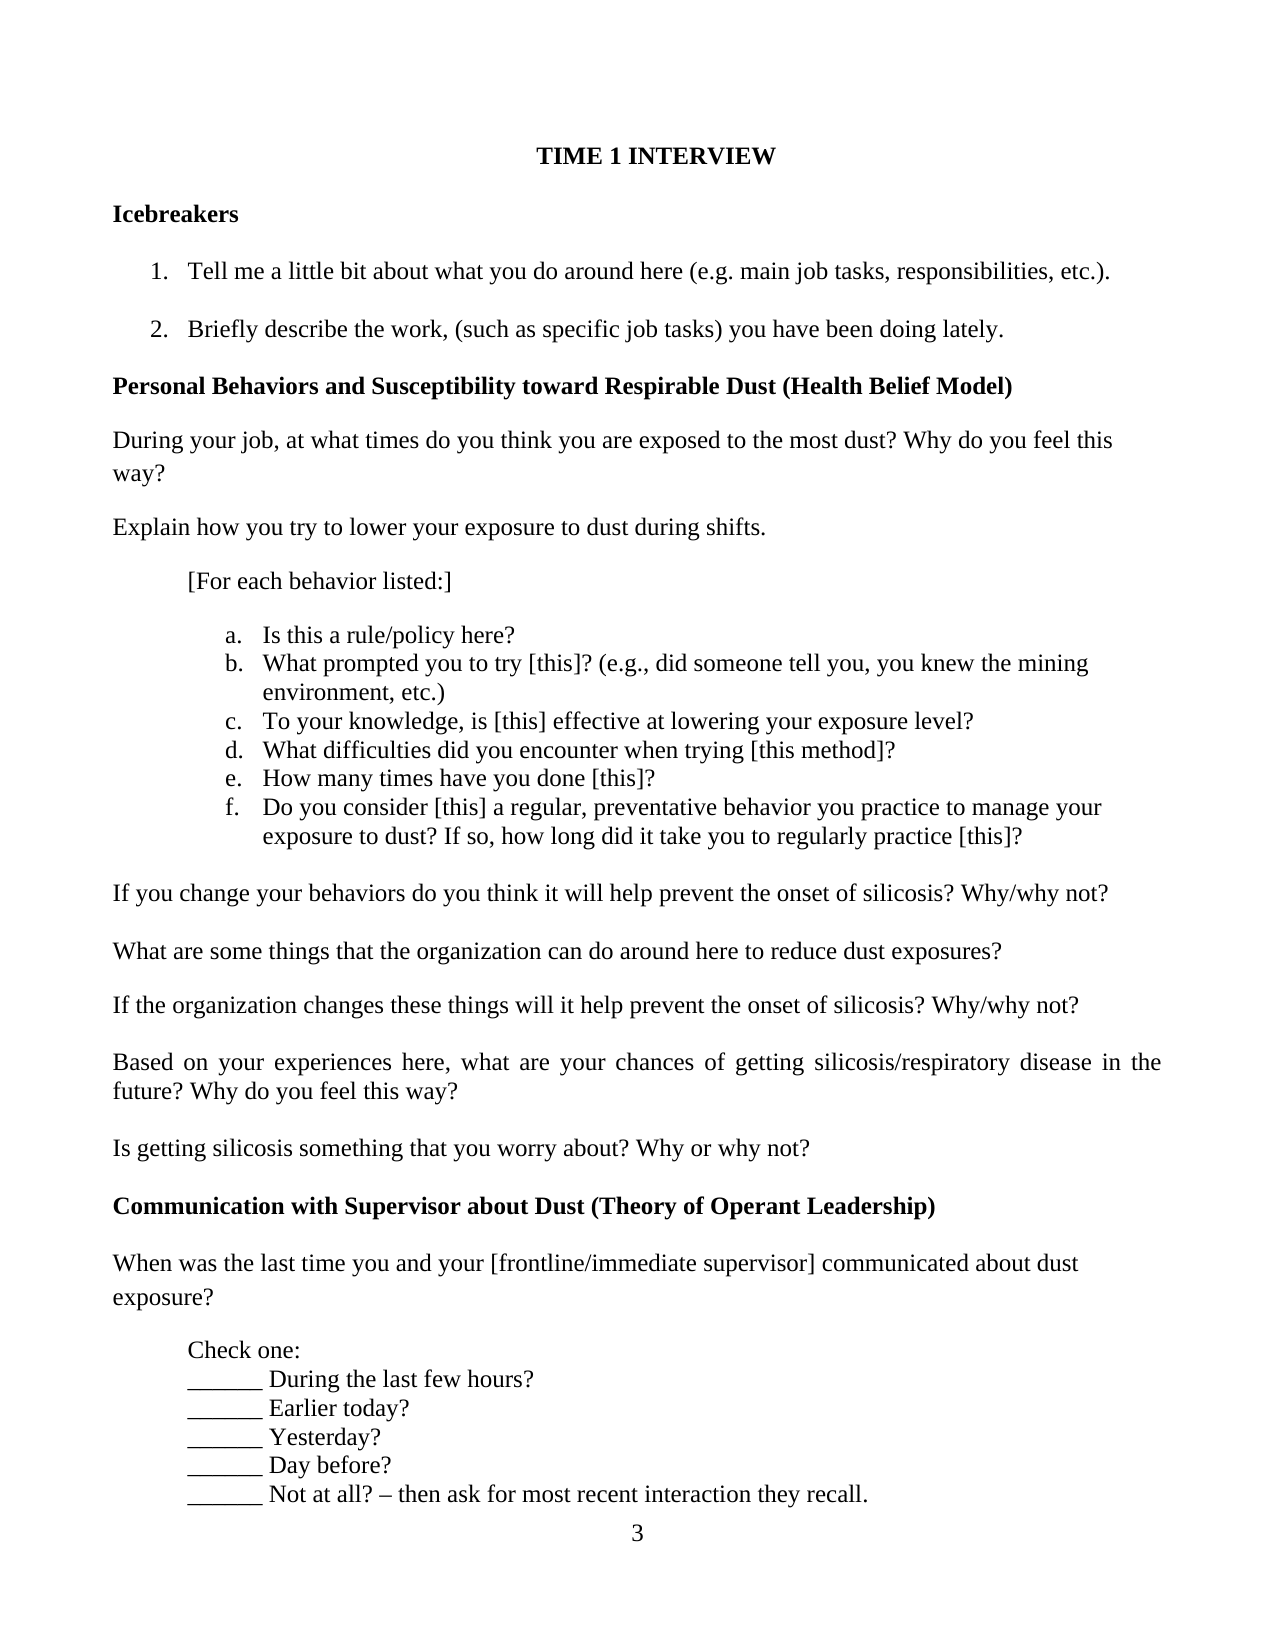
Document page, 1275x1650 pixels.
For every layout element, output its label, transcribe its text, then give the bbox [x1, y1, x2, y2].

list Tell me a little bit about what you do around here (e.g. main job tasks, responsibilities, etc.). [150, 256, 1162, 285]
text What are some things that the organization can do around here to reduce dust exposures? [112, 936, 1162, 965]
text ______ Yesterday? [150, 1422, 1162, 1450]
text TIME 1 INTERVIEW [112, 141, 1162, 170]
list Do you consider [this] a regular, preventative behavior you practice to manage your exposure to dust? If so, how long did it take you to regularly practice [this]? [225, 792, 1162, 850]
list Is this a rule/policy here? [225, 620, 1162, 648]
text Explain how you try to lower your exposure to dust during shifts. [112, 512, 1162, 541]
text When was the last time you and your [frontline/immediate supervisor] communicated about dust exposure? [112, 1248, 1162, 1310]
list How many times have you done [this]? [225, 763, 1162, 792]
list What difficulties did you encounter when trying [this method]? [225, 735, 1162, 763]
text Is getting silicosis something that you worry about? Why or why not? [112, 1133, 1162, 1162]
text Check one: [150, 1335, 1162, 1364]
text ______ Earlier today? [150, 1393, 1162, 1422]
text Communication with Supervisor about Dust (Theory of Operant Leadership) [112, 1191, 1162, 1220]
list To your knowledge, is [this] effective at lowering your exposure level? [225, 706, 1162, 735]
text ______ Not at all? – then ask for most recent interaction they recall. [150, 1479, 1162, 1508]
text If the organization changes these things will it help prevent the onset of silicosis? Why/why not? [112, 990, 1162, 1018]
text If you change your behaviors do you think it will help prevent the onset of silicosis? Why/why not? [112, 878, 1162, 907]
text ______ Day before? [150, 1450, 1162, 1479]
text Icebreakers [112, 199, 1162, 227]
text During your job, at what times do you think you are exposed to the most dust? Why do you feel this way? [112, 425, 1162, 487]
text Personal Behaviors and Susceptibility toward Respirable Dust (Health Belief Model) [112, 371, 1162, 400]
list Briefly describe the work, (such as specific job tasks) you have been doing lately. [150, 314, 1162, 342]
text Based on your experiences here, what are your chances of getting silicosis/respiratory disease in the future? Why do you feel this way? [112, 1047, 1162, 1105]
text [For each behavior listed:] [187, 566, 1162, 594]
text ______ During the last few hours? [150, 1364, 1162, 1393]
list What prompted you to try [this]? (e.g., did someone tell you, you knew the mining environment, etc.) [225, 648, 1162, 706]
